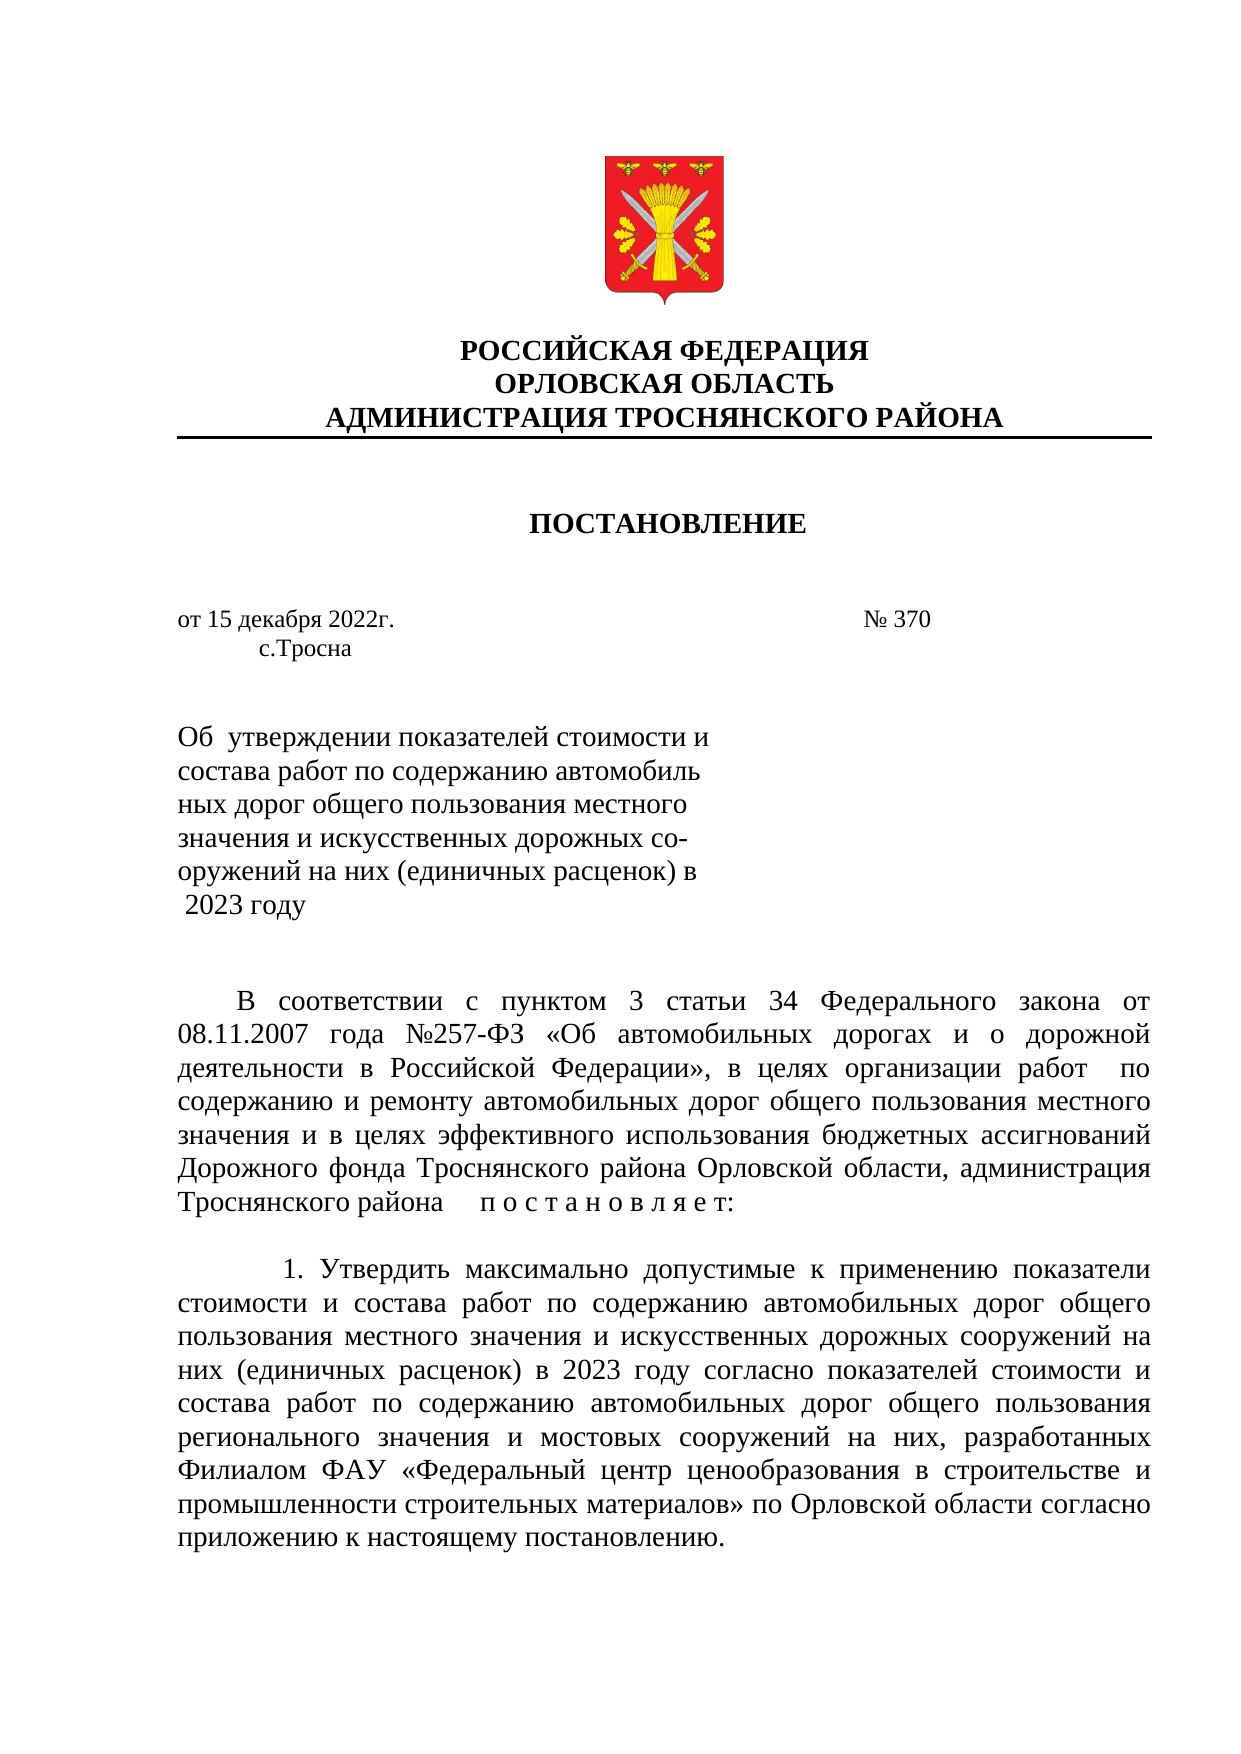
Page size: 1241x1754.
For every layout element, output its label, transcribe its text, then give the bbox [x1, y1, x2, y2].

text состава работ по содержанию автомобиль [177, 753, 1152, 786]
text значения и искусственных дорожных со- [177, 820, 1152, 853]
text 2023 году [177, 887, 1152, 921]
text 1. Утвердить максимально допустимые к применению показатели стоимости и состава работ по содержанию автомобильных дорог общего пользования местного значения и искусственных дорожных сооружений на них (единичных расценок) в 2023 году согласно показателей стоимости и состава работ по содержанию автомобильных дорог общего пользования регионального значения и мостовых сооружений на них, разработанных Филиалом ФАУ «Федеральный центр ценообразования в строительстве и промышленности строительных материалов» по Орловской области согласно приложению к настоящему постановлению. [177, 1251, 1152, 1553]
text оружений на них (единичных расценок) в [177, 853, 1152, 887]
text ОРЛОВСКАЯ ОБЛАСТЬ [177, 367, 1152, 400]
text от 15 декабря 2022г. № 370 [177, 604, 1152, 633]
text ПОСТАНОВЛЕНИЕ [177, 506, 1152, 539]
text с.Тросна [177, 633, 1152, 662]
text Об утверждении показателей стоимости и [177, 719, 1152, 753]
picture [605, 156, 724, 305]
text АДМИНИСТРАЦИЯ ТРОСНЯНСКОГО РАЙОНА [177, 400, 1152, 436]
text РОССИЙСКАЯ ФЕДЕРАЦИЯ [177, 333, 1152, 367]
text В соответствии с пунктом 3 статьи 34 Федерального закона от 08.11.2007 года №257-ФЗ «Об автомобильных дорогах и о дорожной деятельности в Российской Федерации», в целях организации работ по содержанию и ремонту автомобильных дорог общего пользования местного значения и в целях эффективного использования бюджетных ассигнований Дорожного фонда Троснянского района Орловской области, администрация Троснянского района п о с т а н о в л я е т: [177, 983, 1152, 1218]
text ных дорог общего пользования местного [177, 786, 1152, 820]
